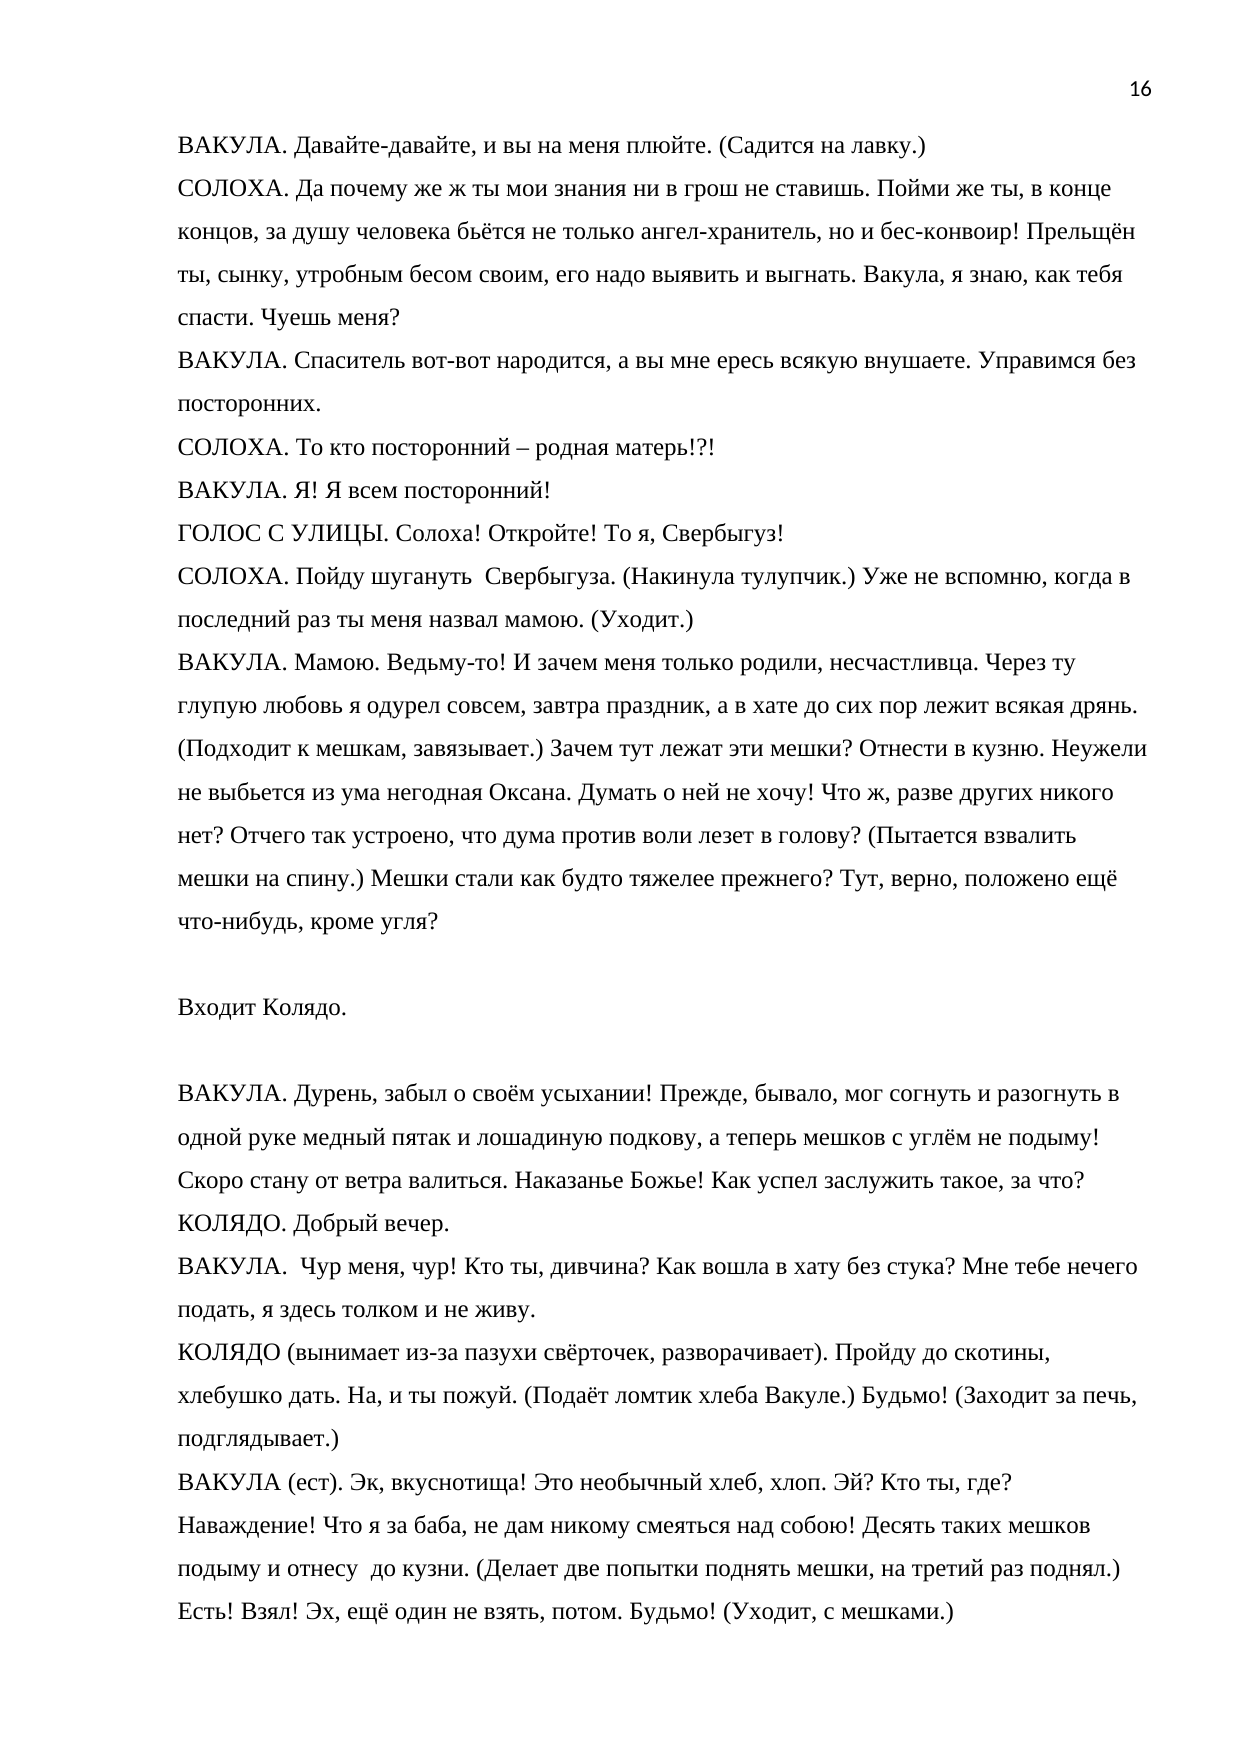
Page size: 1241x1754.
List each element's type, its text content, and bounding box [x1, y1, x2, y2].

text ВАКУЛА. Дурень, забыл о своём усыхании! Прежде, бывало, мог согнуть и разогнуть в одной руке медный пятак и лошадиную подкову, а теперь мешков с углём не подыму! Скоро стану от ветра валиться. Наказанье Божье! Как успел заслужить такое, за что? [177, 1078, 1152, 1193]
text ГОЛОС С УЛИЦЫ. Солоха! Откройте! То я, Свербыгуз! [177, 518, 1152, 547]
text СОЛОХА. Да почему же ж ты мои знания ни в грош не ставишь. Пойми же ты, в конце концов, за душу человека бьётся не только ангел-хранитель, но и бес-конвоир! Прельщён ты, сынку, утробным бесом своим, его надо выявить и выгнать. Вакула, я знаю, как тебя спасти. Чуешь меня? [177, 173, 1152, 331]
text ВАКУЛА. Я! Я всем посторонний! [177, 475, 1152, 503]
text ВАКУЛА. Чур меня, чур! Кто ты, дивчина? Как вошла в хату без стука? Мне тебе нечего подать, я здесь толком и не живу. [177, 1251, 1152, 1323]
text ВАКУЛА. Давайте-давайте, и вы на меня плюйте. (Садится на лавку.) [177, 130, 1152, 158]
text ВАКУЛА. Спаситель вот-вот народится, а вы мне ересь всякую внушаете. Управимся без посторонних. [177, 345, 1152, 417]
text ВАКУЛА. Мамою. Ведьму-то! И зачем меня только родили, несчастливца. Через ту глупую любовь я одурел совсем, завтра праздник, а в хате до сих пор лежит всякая дрянь. (Подходит к мешкам, завязывает.) Зачем тут лежат эти мешки? Отнести в кузню. Неужели не выбьется из ума негодная Оксана. Думать о ней не хочу! Что ж, разве других никого нет? Отчего так устроено, что дума против воли лезет в голову? (Пытается взвалить мешки на спину.) Мешки стали как будто тяжелее прежнего? Тут, верно, положено ещё что-нибудь, кроме угля? [177, 647, 1152, 935]
text Входит Колядо. [177, 992, 1152, 1021]
text СОЛОХА. То кто посторонний – родная матерь!?! [177, 432, 1152, 460]
text ВАКУЛА (ест). Эк, вкуснотища! Это необычный хлеб, хлоп. Эй? Кто ты, где? Наваждение! Что я за баба, не дам никому смеяться над собою! Десять таких мешков подыму и отнесу до кузни. (Делает две попытки поднять мешки, на третий раз поднял.) Есть! Взял! Эх, ещё один не взять, потом. Будьмо! (Уходит, с мешками.) [177, 1467, 1152, 1625]
text КОЛЯДО (вынимает из-за пазухи свёрточек, разворачивает). Пройду до скотины, хлебушко дать. На, и ты пожуй. (Подаёт ломтик хлеба Вакуле.) Будьмо! (Заходит за печь, подглядывает.) [177, 1337, 1152, 1452]
text СОЛОХА. Пойду шугануть Свербыгуза. (Накинула тулупчик.) Уже не вспомню, когда в последний раз ты меня назвал мамою. (Уходит.) [177, 561, 1152, 633]
text КОЛЯДО. Добрый вечер. [177, 1208, 1152, 1237]
